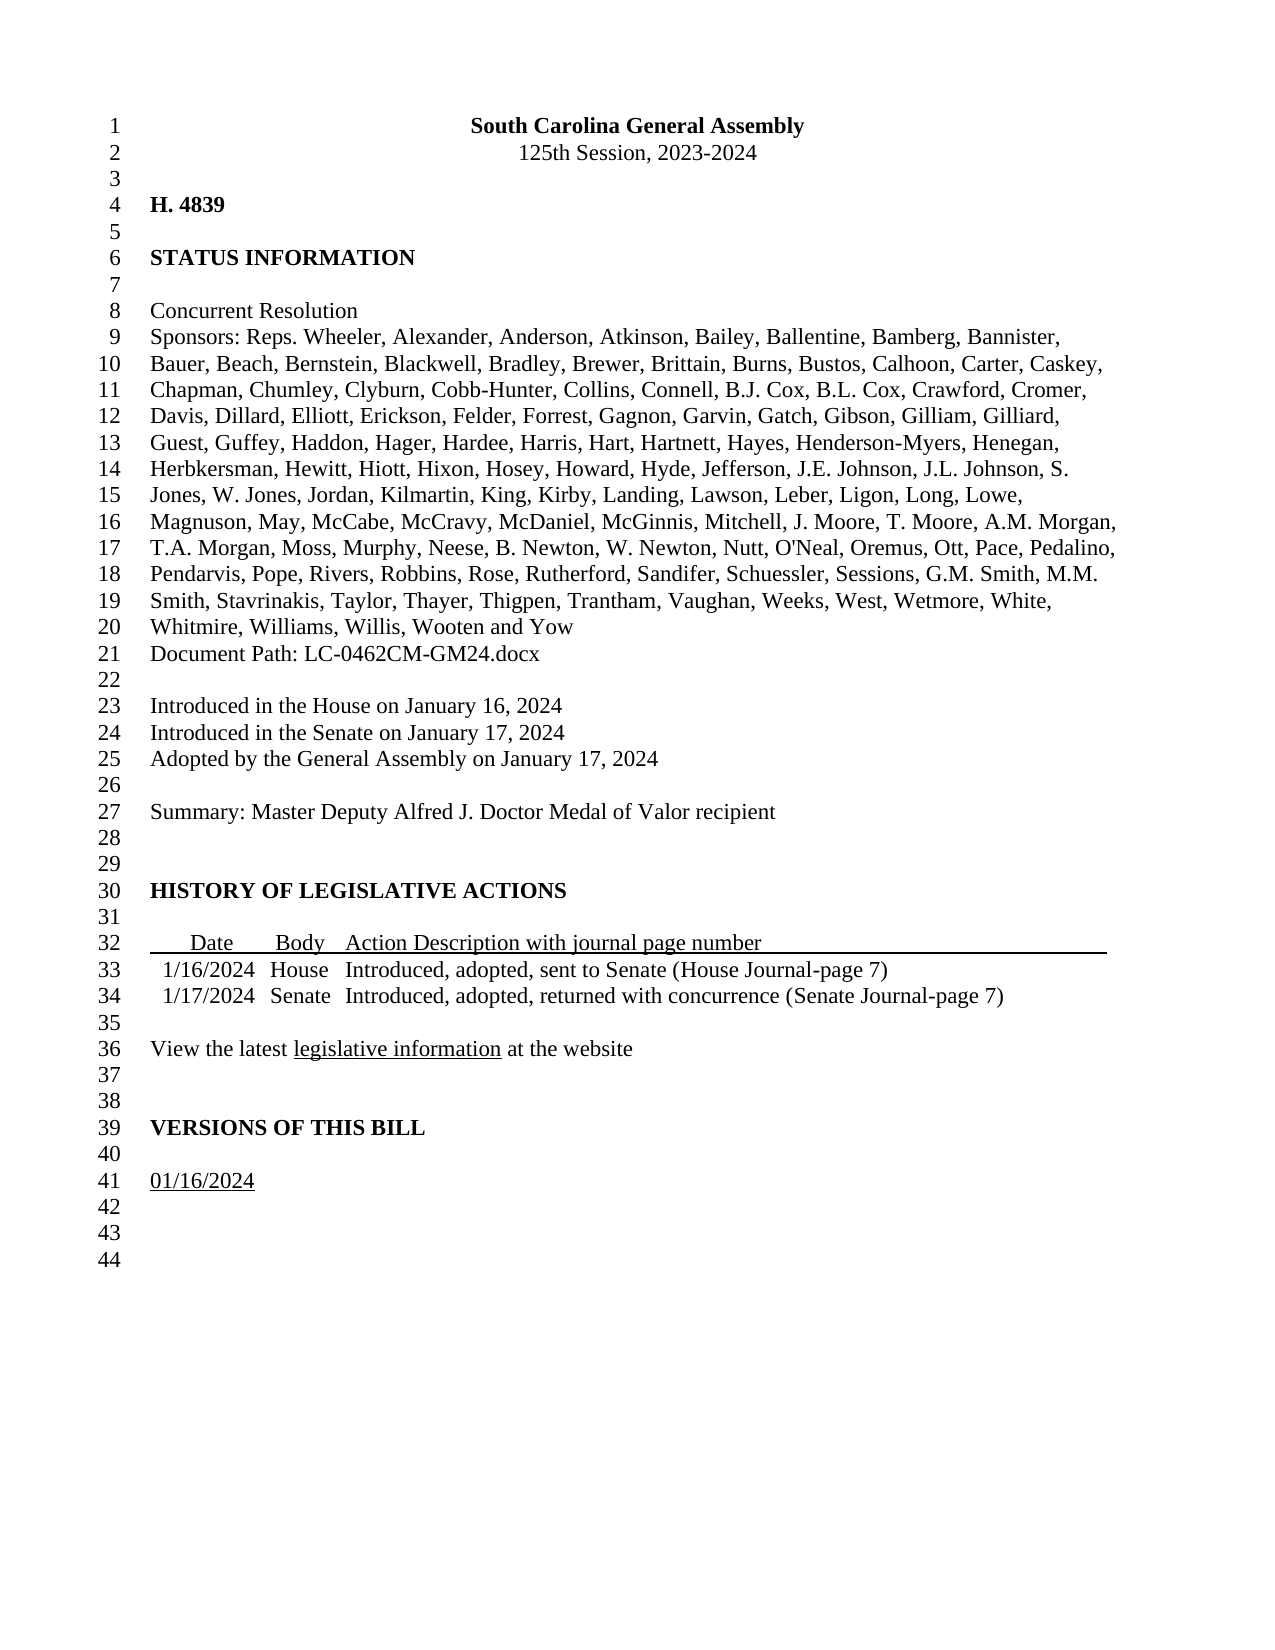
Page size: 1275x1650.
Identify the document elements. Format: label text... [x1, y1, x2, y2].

text Introduced in the Senate on January 17, 2024 [150, 719, 1125, 745]
text H. 4839 [150, 192, 1125, 218]
text 01/16/2024 [150, 1167, 1125, 1193]
text Concurrent Resolution [150, 297, 1125, 323]
text Introduced in the House on January 16, 2024 [150, 692, 1125, 719]
text 125th Session, 2023-2024 [150, 139, 1125, 165]
text View the latest legislative information at the website [150, 1035, 1125, 1061]
text Date Body Action Description with journal page number [150, 929, 1125, 956]
text South Carolina General Assembly [150, 112, 1125, 139]
text HISTORY OF LEGISLATIVE ACTIONS [150, 877, 1125, 903]
text Document Path: LC-0462CM-GM24.docx [150, 639, 1125, 666]
text STATUS INFORMATION [150, 244, 1125, 271]
text Sponsors: Reps. Wheeler, Alexander, Anderson, Atkinson, Bailey, Ballentine, Bamberg, Bannister, Bauer, Beach, Bernstein, Blackwell, Bradley, Brewer, Brittain, Burns, Bustos, Calhoon, Carter, Caskey, Chapman, Chumley, Clyburn, Cobb-Hunter, Collins, Connell, B.J. Cox, B.L. Cox, Crawford, Cromer, Davis, Dillard, Elliott, Erickson, Felder, Forrest, Gagnon, Garvin, Gatch, Gibson, Gilliam, Gilliard, Guest, Guffey, Haddon, Hager, Hardee, Harris, Hart, Hartnett, Hayes, Henderson-Myers, Henegan, Herbkersman, Hewitt, Hiott, Hixon, Hosey, Howard, Hyde, Jefferson, J.E. Johnson, J.L. Johnson, S. Jones, W. Jones, Jordan, Kilmartin, King, Kirby, Landing, Lawson, Leber, Ligon, Long, Lowe, Magnuson, May, McCabe, McCravy, McDaniel, McGinnis, Mitchell, J. Moore, T. Moore, A.M. Morgan, T.A. Morgan, Moss, Murphy, Neese, B. Newton, W. Newton, Nutt, O'Neal, Oremus, Ott, Pace, Pedalino, Pendarvis, Pope, Rivers, Robbins, Rose, Rutherford, Sandifer, Schuessler, Sessions, G.M. Smith, M.M. Smith, Stavrinakis, Taylor, Thayer, Thigpen, Trantham, Vaughan, Weeks, West, Wetmore, White, Whitmire, Williams, Willis, Wooten and Yow [150, 323, 1125, 639]
text Adopted by the General Assembly on January 17, 2024 [150, 745, 1125, 771]
text VERSIONS OF THIS BILL [150, 1114, 1125, 1140]
text 1/16/2024 House Introduced, adopted, sent to Senate (House Journal-page 7) [150, 956, 1125, 982]
text 1/17/2024 Senate Introduced, adopted, returned with concurrence (Senate Journal-page 7) [150, 982, 1125, 1008]
text Summary: Master Deputy Alfred J. Doctor Medal of Valor recipient [150, 798, 1125, 824]
